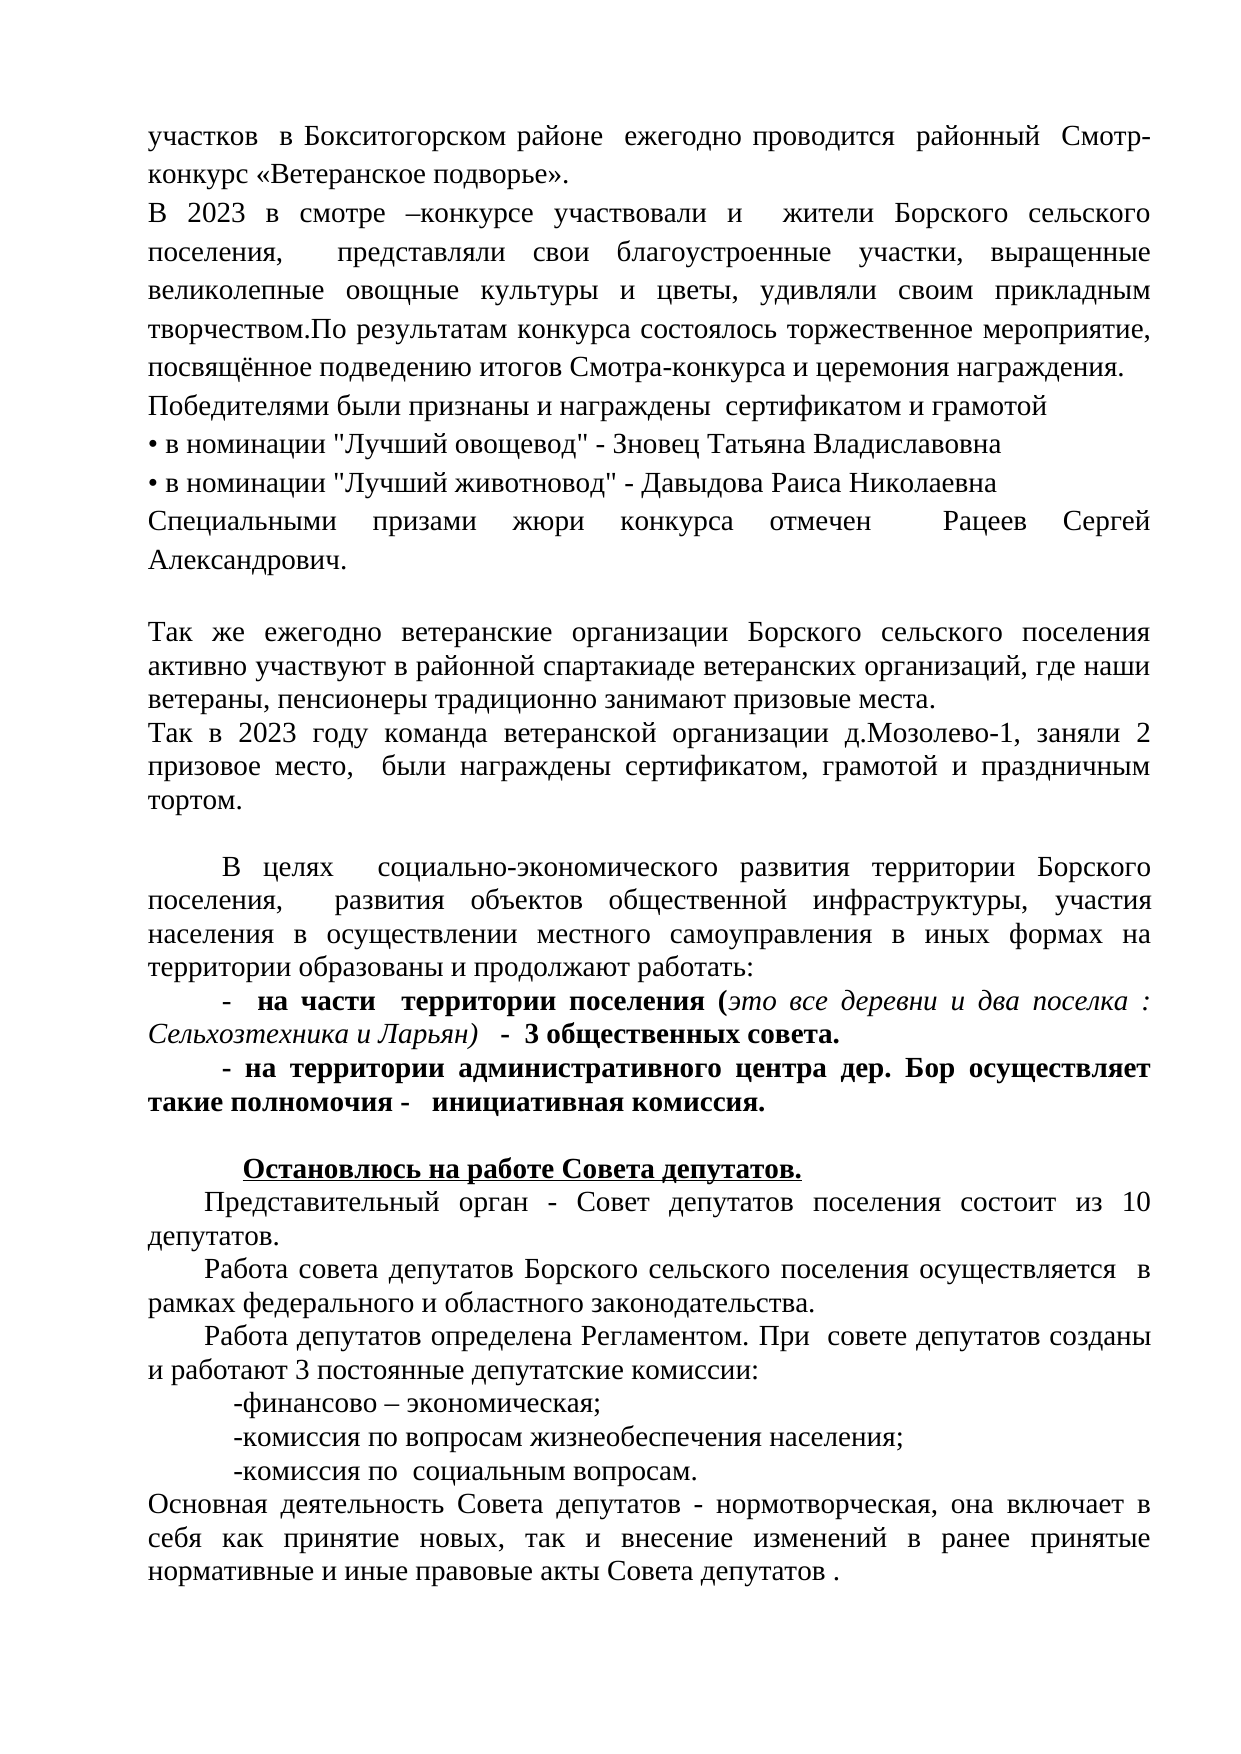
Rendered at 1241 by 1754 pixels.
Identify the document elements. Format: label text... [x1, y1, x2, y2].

text - на территории административного центра дер. Бор осуществляет такие полномочия - инициативная комиссия. [148, 1050, 1152, 1117]
text Так же ежегодно ветеранские организации Борского сельского поселения активно участвуют в районной спартакиаде ветеранских организаций, где наши ветераны, пенсионеры традиционно занимают призовые места. [148, 614, 1152, 715]
text -комиссия по социальным вопросам. [148, 1453, 1152, 1486]
text • в номинации "Лучший овощевод" - Зновец Татьяна Владиславовна [148, 426, 1152, 460]
text Представительный орган - Совет депутатов поселения состоит из 10 депутатов. [148, 1184, 1152, 1251]
text Работа совета депутатов Борского сельского поселения осуществляется в рамках федерального и областного законодательства. [148, 1251, 1152, 1318]
text Специальными призами жюри конкурса отмечен Рацеев Сергей Александрович. [148, 503, 1152, 576]
text Остановлюсь на работе Совета депутатов. [148, 1151, 1152, 1184]
text В 2023 в смотре –конкурсе участвовали и жители Борского сельского поселения, представляли свои благоустроенные участки, выращенные великолепные овощные культуры и цветы, удивляли своим прикладным творчеством.По результатам конкурса состоялось торжественное мероприятие, посвящённое подведению итогов Смотра-конкурса и церемония награждения. [148, 195, 1152, 383]
text Работа депутатов определена Регламентом. При совете депутатов созданы и работают 3 постоянные депутатские комиссии: [148, 1318, 1152, 1386]
text • в номинации "Лучший животновод" - Давыдова Раиса Николаевна [148, 465, 1152, 498]
text Основная деятельность Совета депутатов - нормотворческая, она включает в себя как принятие новых, так и внесение изменений в ранее принятые нормативные и иные правовые акты Совета депутатов . [148, 1486, 1152, 1587]
text -финансово – экономическая; [148, 1386, 1152, 1419]
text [148, 118, 1152, 190]
text В целях социально-экономического развития территории Борского поселения, развития объектов общественной инфраструктуры, участия населения в осуществлении местного самоуправления в иных формах на территории образованы и продолжают работать: [148, 849, 1152, 983]
text Так в 2023 году команда ветеранской организации д.Мозолево-1, заняли 2 призовое место, были награждены сертификатом, грамотой и праздничным тортом. [148, 715, 1152, 815]
text -комиссия по вопросам жизнеобеспечения населения; [148, 1419, 1152, 1453]
text - на части территории поселения (это все деревни и два поселка : Сельхозтехника и Ларьян) - 3 общественных совета. [148, 983, 1152, 1050]
text Победителями были признаны и награждены сертификатом и грамотой [148, 388, 1152, 421]
